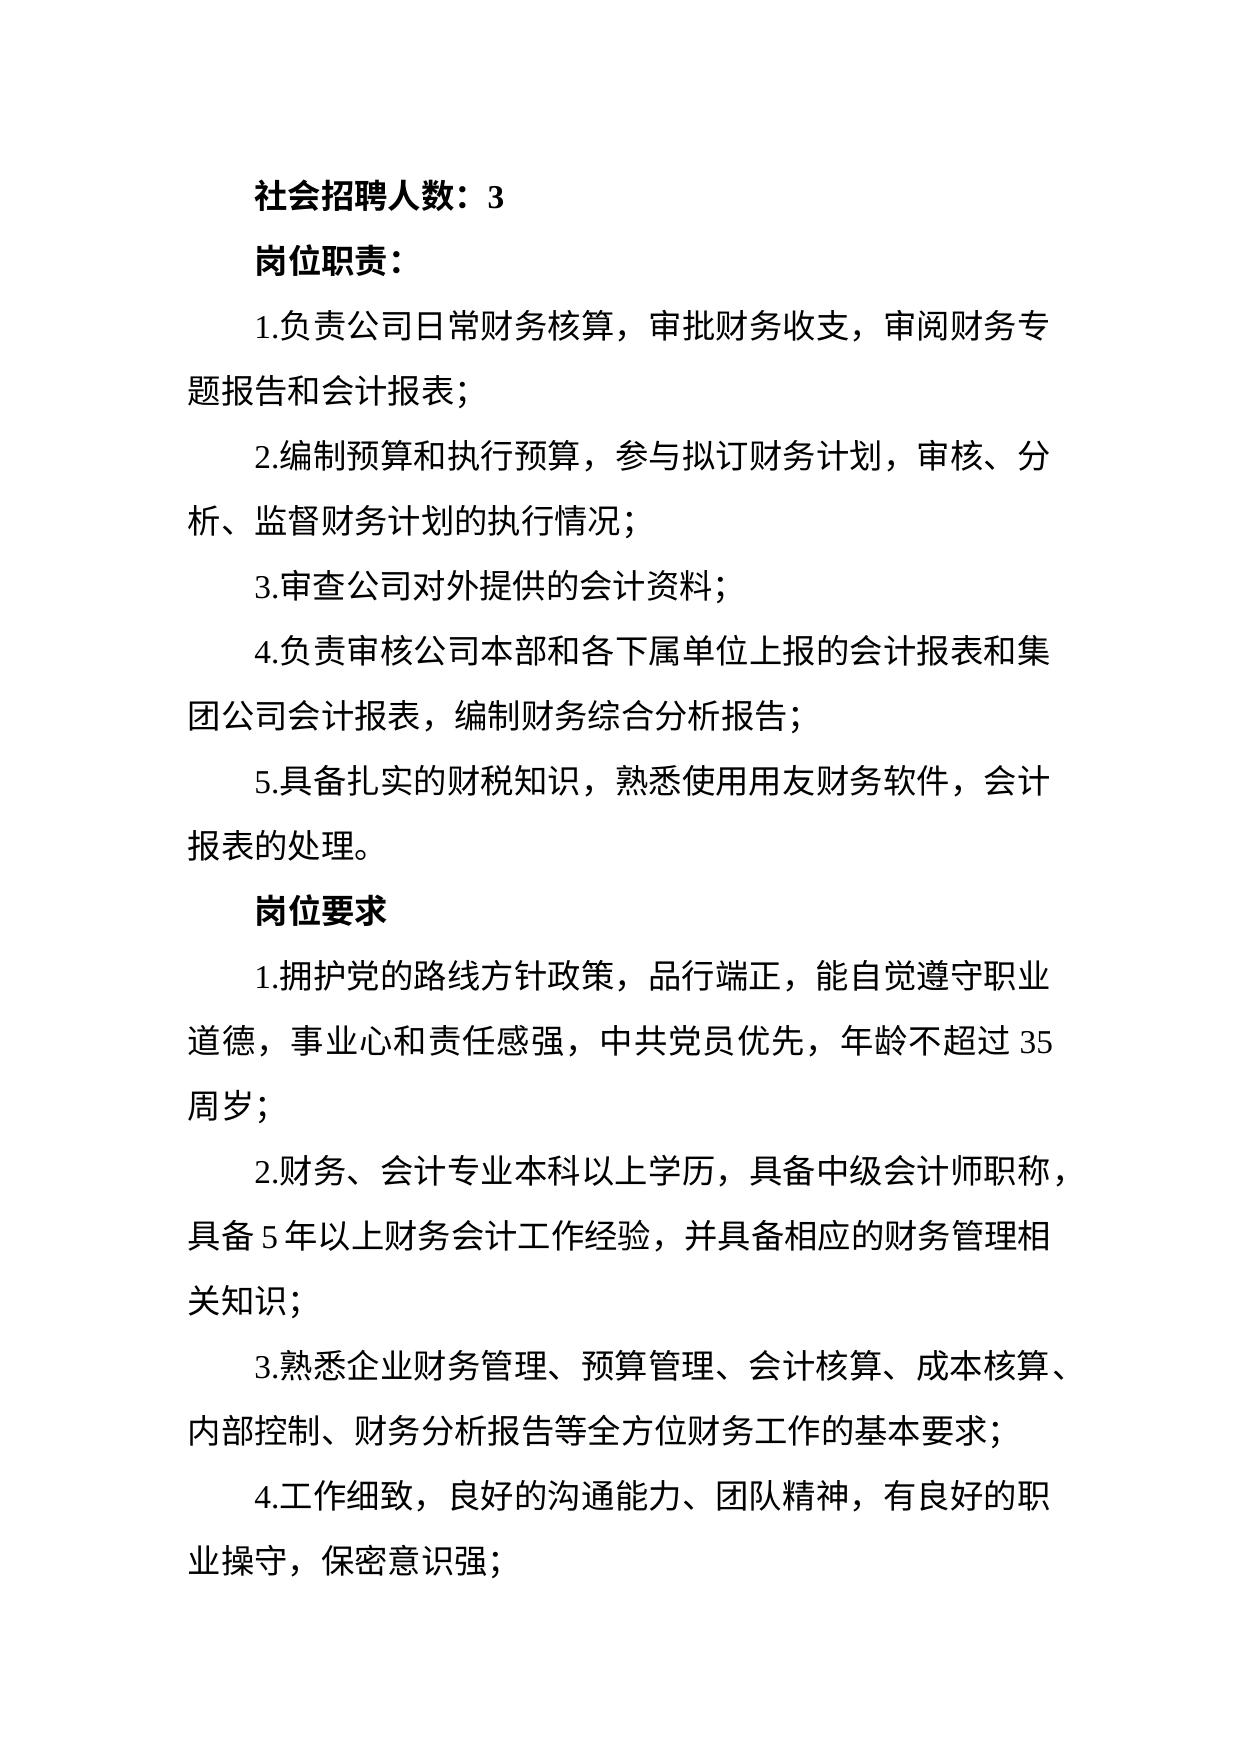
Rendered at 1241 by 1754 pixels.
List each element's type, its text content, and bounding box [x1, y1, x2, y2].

text 4.负责审核公司本部和各下属单位上报的会计报表和集团公司会计报表，编制财务综合分析报告； [187, 617, 1053, 747]
text 3.审查公司对外提供的会计资料； [187, 552, 1053, 617]
text 5.具备扎实的财税知识，熟悉使用用友财务软件，会计报表的处理。 [187, 747, 1053, 877]
text 4.工作细致，良好的沟通能力、团队精神，有良好的职业操守，保密意识强； [187, 1462, 1053, 1592]
text 1.拥护党的路线方针政策，品行端正，能自觉遵守职业道德，事业心和责任感强，中共党员优先，年龄不超过35周岁； [187, 942, 1053, 1137]
text 3.熟悉企业财务管理、预算管理、会计核算、成本核算、内部控制、财务分析报告等全方位财务工作的基本要求； [187, 1332, 1053, 1462]
text 2.财务、会计专业本科以上学历，具备中级会计师职称，具备5年以上财务会计工作经验，并具备相应的财务管理相关知识； [187, 1137, 1053, 1332]
text 岗位职责： [187, 227, 1053, 292]
text 岗位要求 [187, 877, 1053, 942]
text 社会招聘人数：3 [254, 162, 1053, 227]
text 2.编制预算和执行预算，参与拟订财务计划，审核、分析、监督财务计划的执行情况； [187, 422, 1053, 552]
text 1.负责公司日常财务核算，审批财务收支，审阅财务专题报告和会计报表； [187, 292, 1053, 422]
